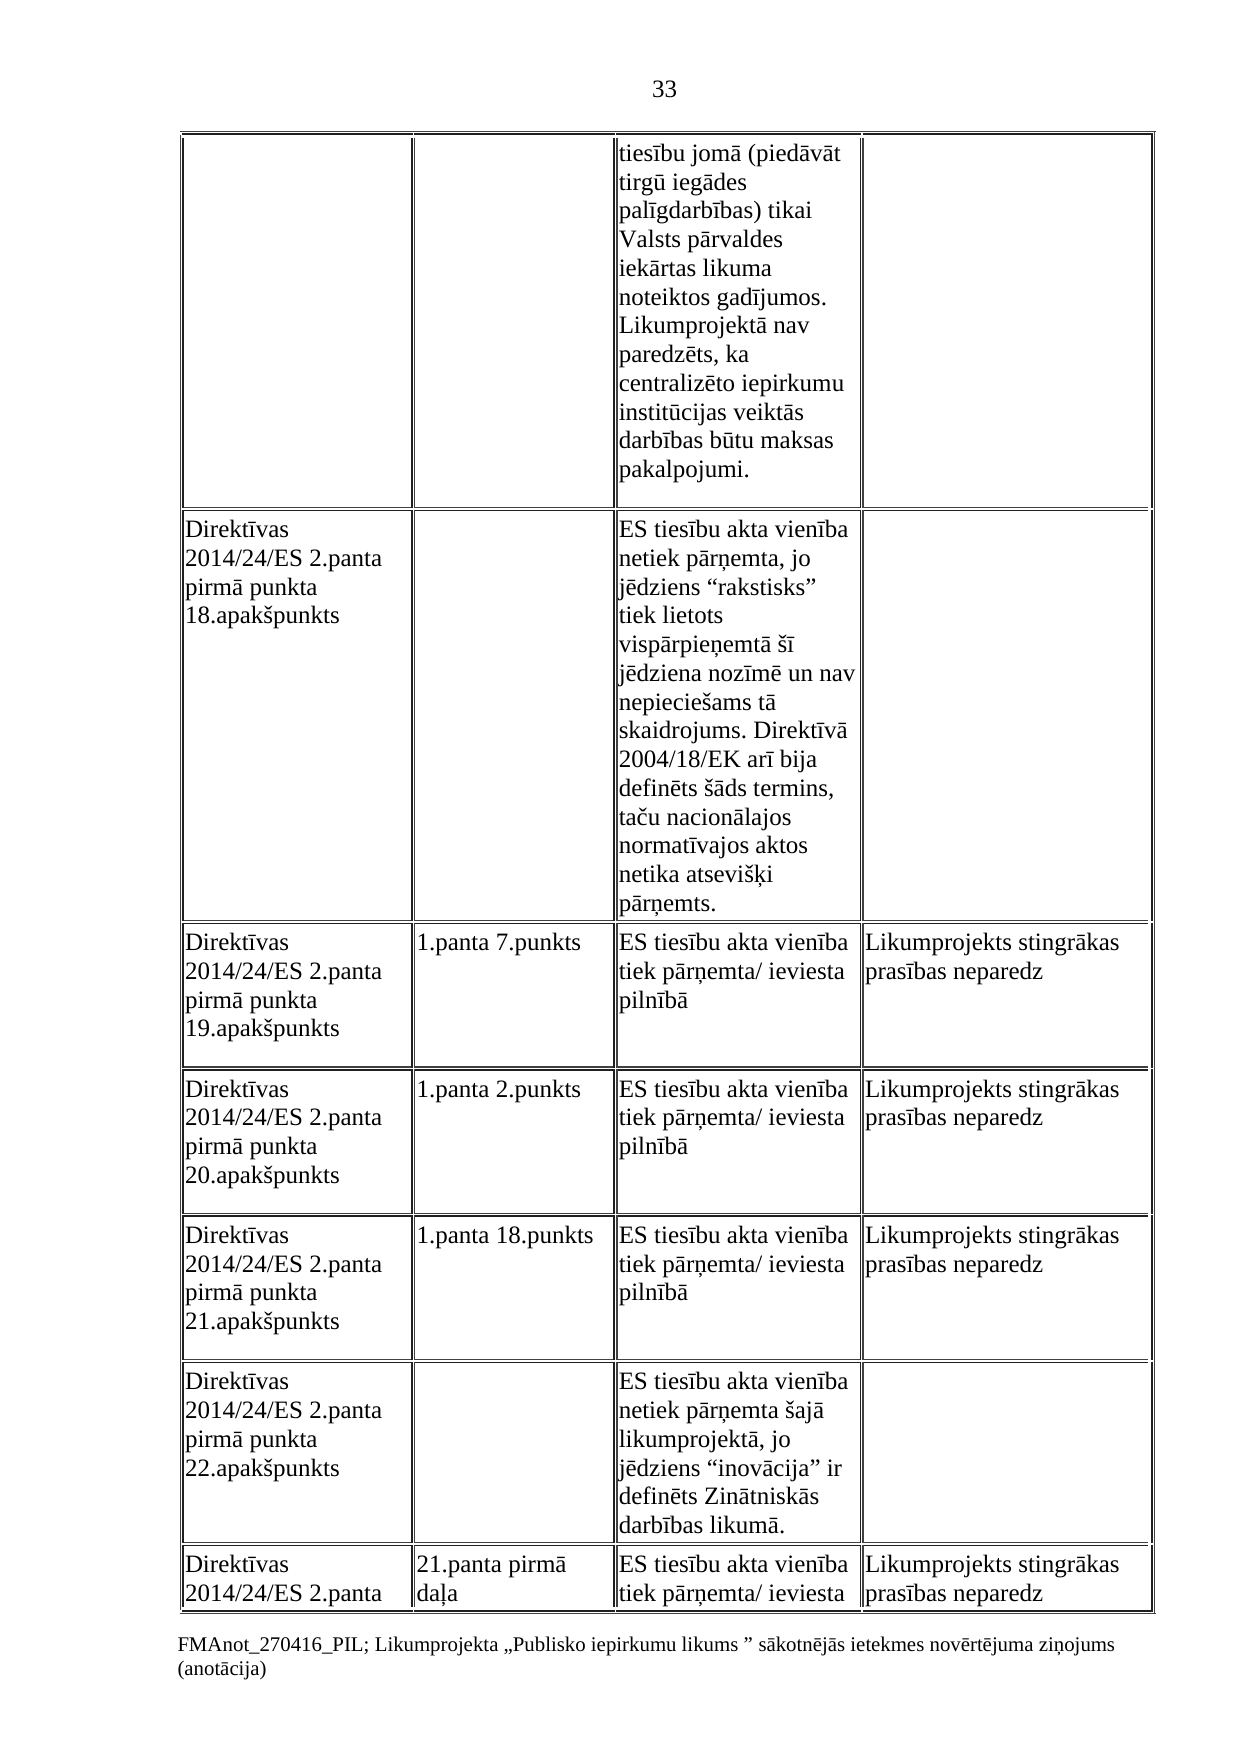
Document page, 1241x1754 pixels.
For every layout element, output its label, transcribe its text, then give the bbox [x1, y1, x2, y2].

table_cell Direktīvas 2014/24/ES 2.panta pirmā punkta 19.apakšpunkts [184, 924, 411, 1066]
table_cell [862, 1542, 1153, 1610]
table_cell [182, 135, 413, 507]
table_cell 21.panta pirmā daļa [413, 1542, 615, 1610]
table_cell [415, 511, 613, 920]
table_cell ES tiesību akta vienība tiek pārņemta/ ieviesta pilnībā [618, 1071, 860, 1213]
table_cell Direktīvas 2014/24/ES 2.panta pirmā punkta 20.apakšpunkts [184, 1071, 411, 1213]
table_cell Direktīvas 2014/24/ES 2.panta pirmā punkta 22.apakšpunkts [184, 1363, 411, 1542]
table_cell Likumprojekts stingrākas prasības neparedz [862, 920, 1153, 1066]
table_cell 1.panta 18.punkts [415, 1217, 613, 1359]
table_cell Direktīvas 2014/24/ES 2.panta pirmā punkta 21.apakšpunkts [184, 1217, 411, 1359]
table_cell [615, 1542, 862, 1610]
table_cell Likumprojekts stingrākas prasības neparedz [864, 1066, 1152, 1213]
table_cell 1.panta 2.punkts [415, 1071, 613, 1213]
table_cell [615, 132, 862, 507]
table_cell [415, 1363, 613, 1542]
table_cell Direktīvas 2014/24/ES 2.panta pirmā punkta 18.apakšpunkts [184, 511, 411, 920]
table_cell 1.panta 7.punkts [415, 924, 613, 1066]
table_cell [413, 132, 615, 507]
table_cell [862, 1359, 1153, 1542]
table_cell ES tiesību akta vienība tiek pārņemta/ ieviesta pilnībā [618, 1217, 860, 1359]
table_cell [182, 1546, 413, 1610]
table_cell Likumprojekts stingrākas prasības neparedz [862, 1213, 1153, 1359]
table_cell [862, 507, 1153, 920]
table_cell ES tiesību akta vienība netiek pārņemta šajā likumprojektā, jo jēdziens “inovācija” ir definēts Zinātniskās darbības likumā. [618, 1363, 860, 1542]
table_cell ES tiesību akta vienība tiek pārņemta/ ieviesta pilnībā [618, 924, 860, 1066]
table_cell ES tiesību akta vienība netiek pārņemta, jo jēdziens “rakstisks” tiek lietots vispārpieņemtā šī jēdziena nozīmē un nav nepieciešams tā skaidrojums. Direktīvā 2004/18/EK arī bija definēts šāds termins, taču nacionālajos normatīvajos aktos netika atsevišķi pārņemts. [618, 511, 860, 920]
table_cell [862, 134, 1151, 507]
